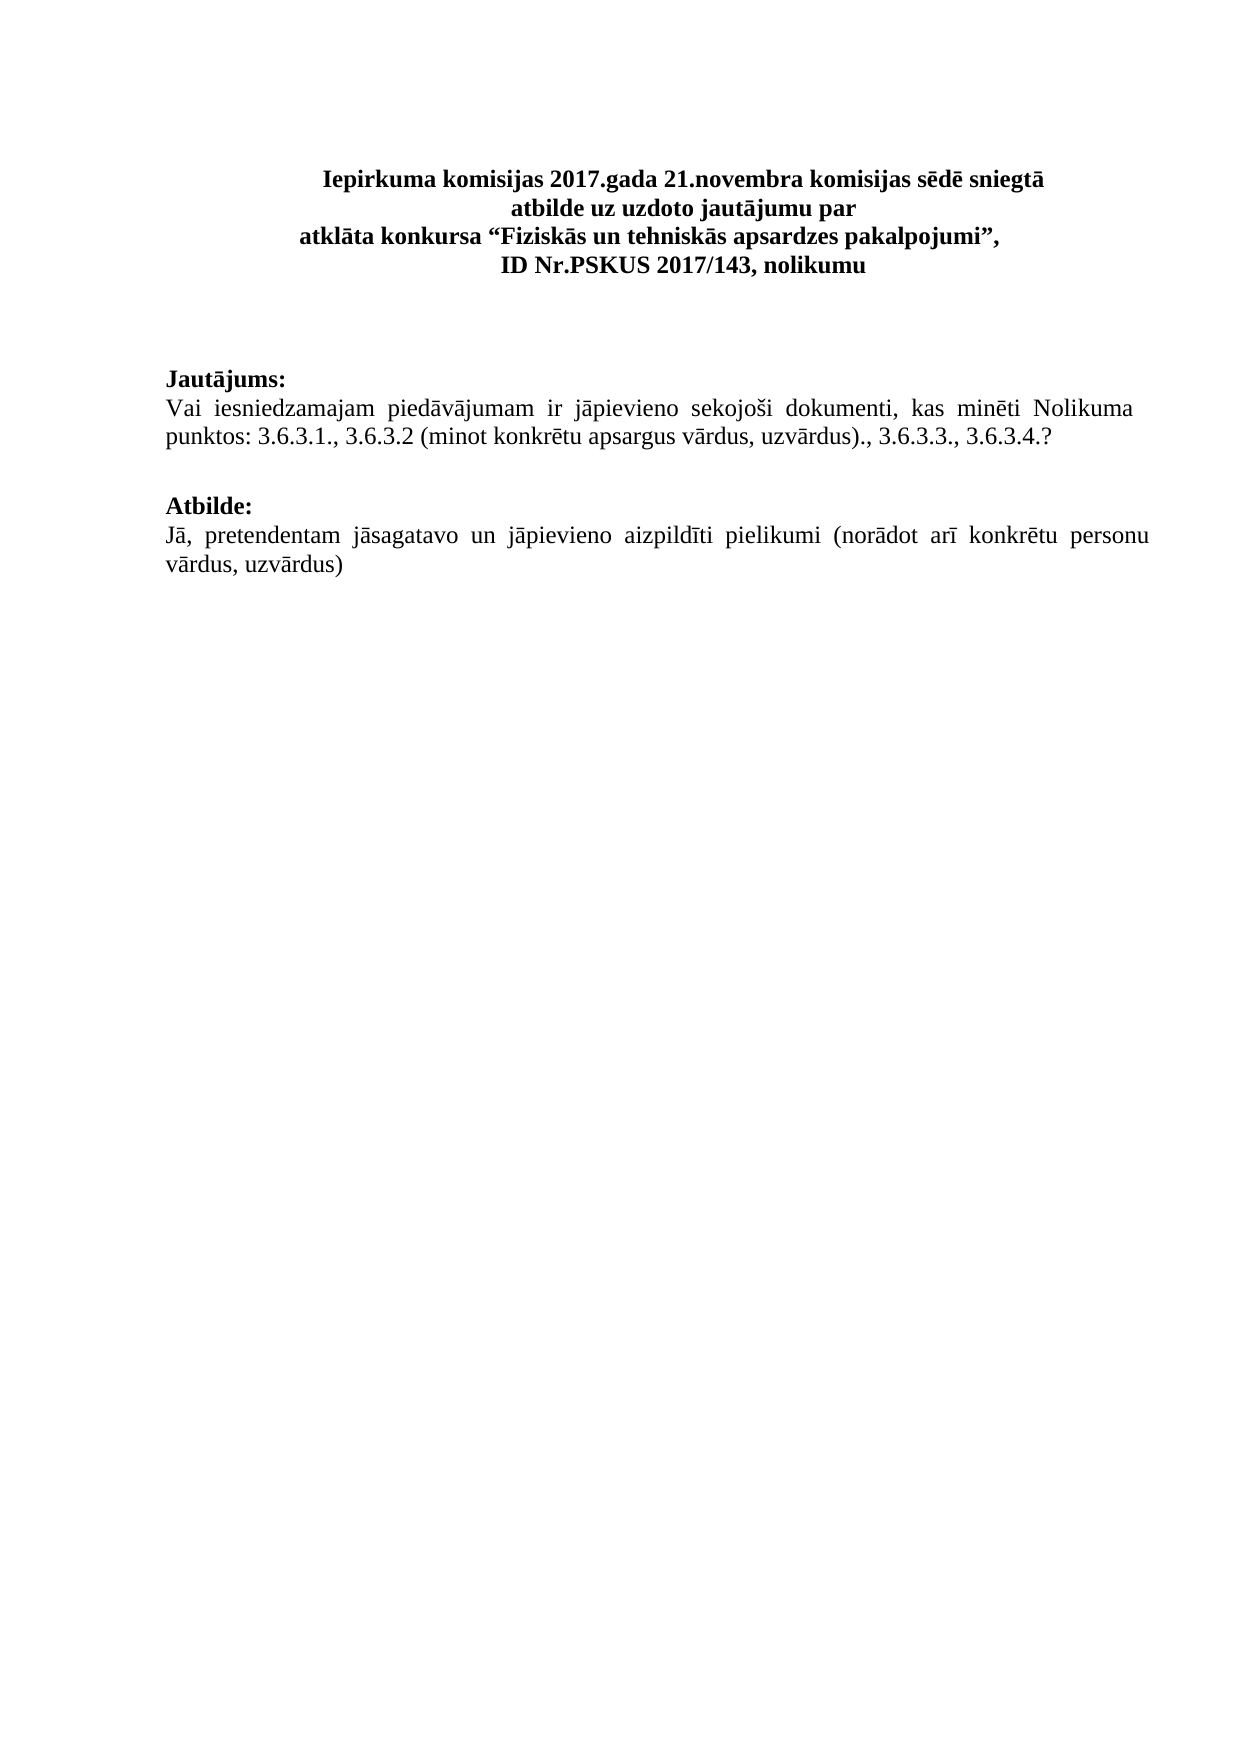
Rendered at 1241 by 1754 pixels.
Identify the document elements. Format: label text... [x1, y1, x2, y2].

text Atbilde: [165, 491, 1134, 520]
text Jā, pretendentam jāsagatavo un jāpievieno aizpildīti pielikumi (norādot arī konkrētu personu vārdus, uzvārdus) [165, 520, 1150, 578]
text Vai iesniedzamajam piedāvājumam ir jāpievieno sekojoši dokumenti, kas minēti Nolikuma punktos: 3.6.3.1., 3.6.3.2 (minot konkrētu apsargus vārdus, uzvārdus)., 3.6.3.3., 3.6.3.4.? [165, 393, 1134, 450]
text atklāta konkursa “Fiziskās un tehniskās apsardzes pakalpojumi”, [165, 221, 1134, 250]
text atbilde uz uzdoto jautājumu par [165, 193, 1201, 221]
text ID Nr.PSKUS 2017/143, nolikumu [165, 250, 1201, 279]
text Jautājums: [165, 364, 1134, 393]
text Iepirkuma komisijas 2017.gada 21.novembra komisijas sēdē sniegtā [165, 164, 1201, 193]
